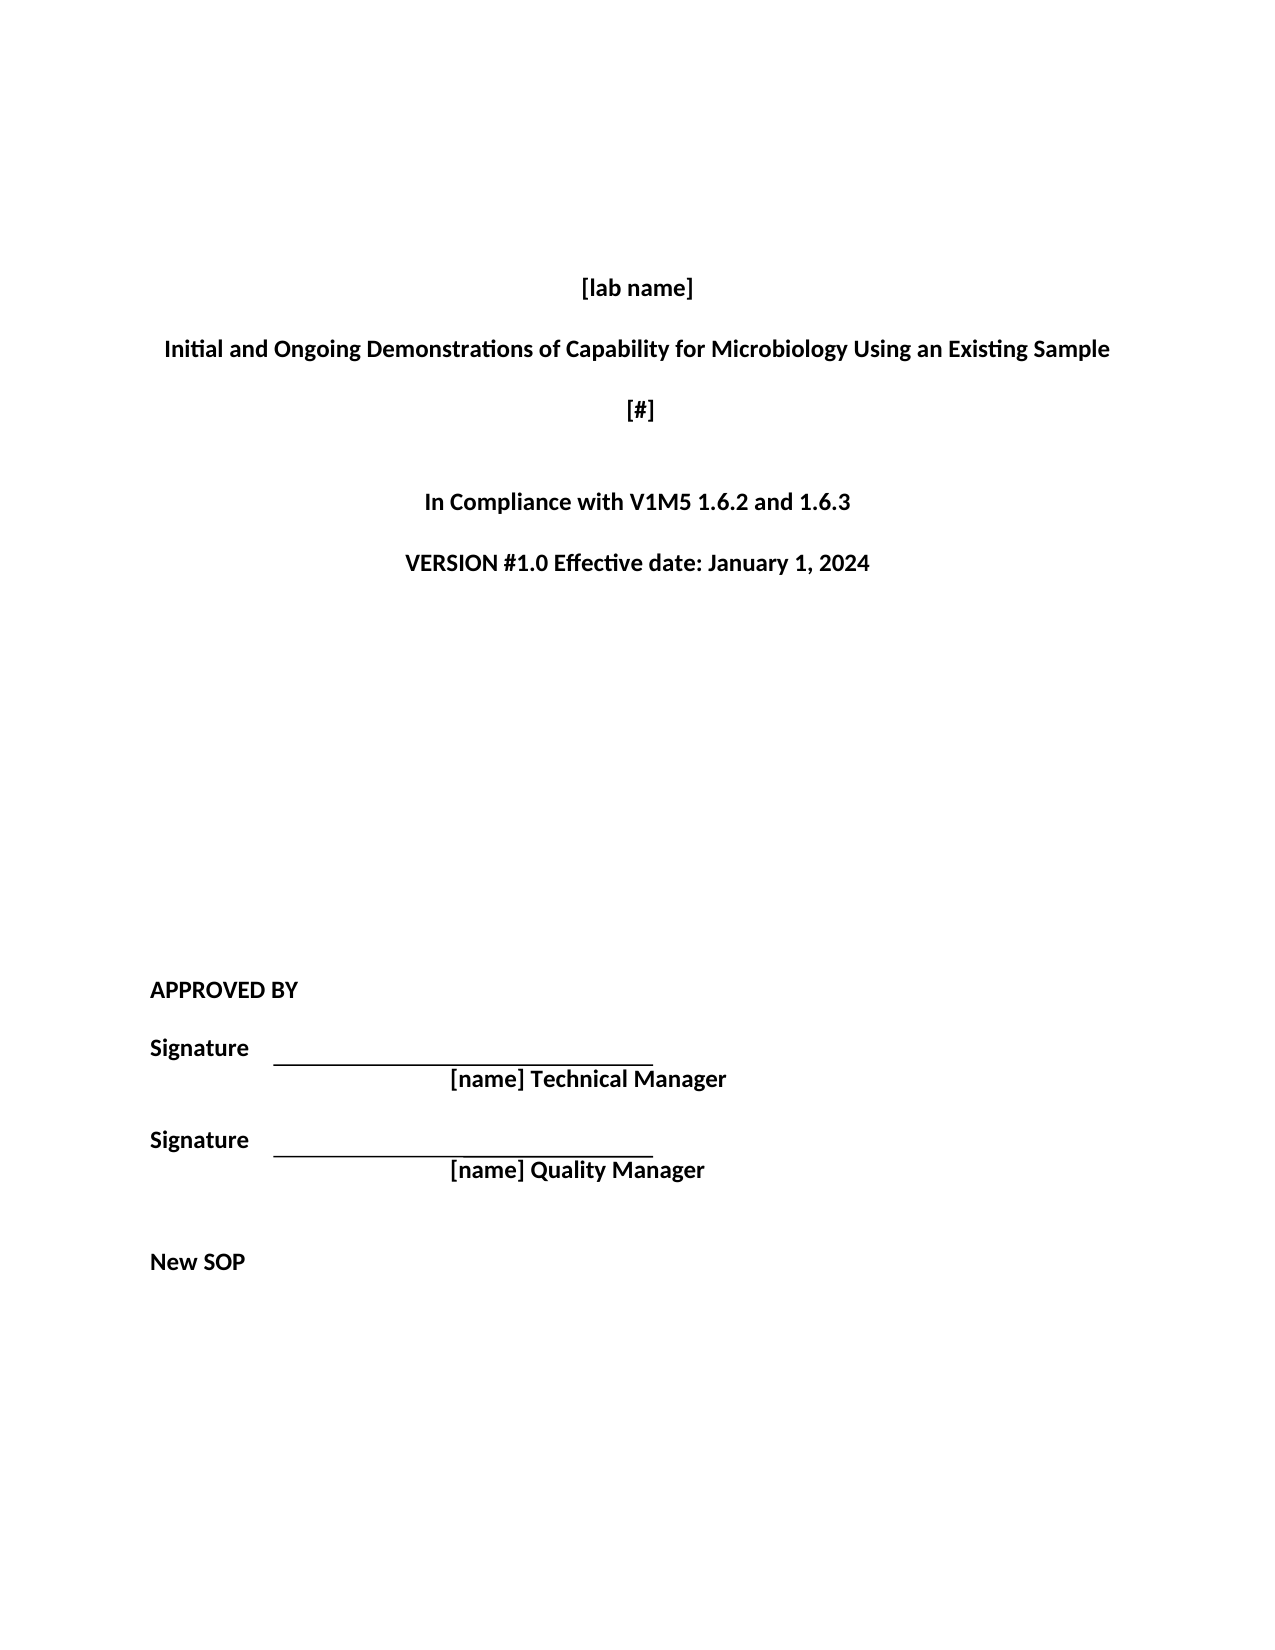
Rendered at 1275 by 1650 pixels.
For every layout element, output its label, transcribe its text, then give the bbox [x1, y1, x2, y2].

text Signature [150, 1033, 1125, 1063]
text VERSION #1.0 Effective date: January 1, 2024 [150, 547, 1125, 577]
text APPROVED BY [150, 974, 1125, 1004]
text [lab name] [150, 272, 1125, 303]
text [#] [150, 394, 1125, 425]
text Signature [150, 1124, 1125, 1155]
text [name] Quality Manager [150, 1155, 1125, 1185]
text New SOP [150, 1246, 1125, 1277]
text [name] Technical Manager [150, 1063, 1125, 1094]
text In Compliance with V1M5 1.6.2 and 1.6.3 [150, 486, 1125, 516]
text Initial and Ongoing Demonstrations of Capability for Microbiology Using an Existing Sample [150, 333, 1125, 364]
